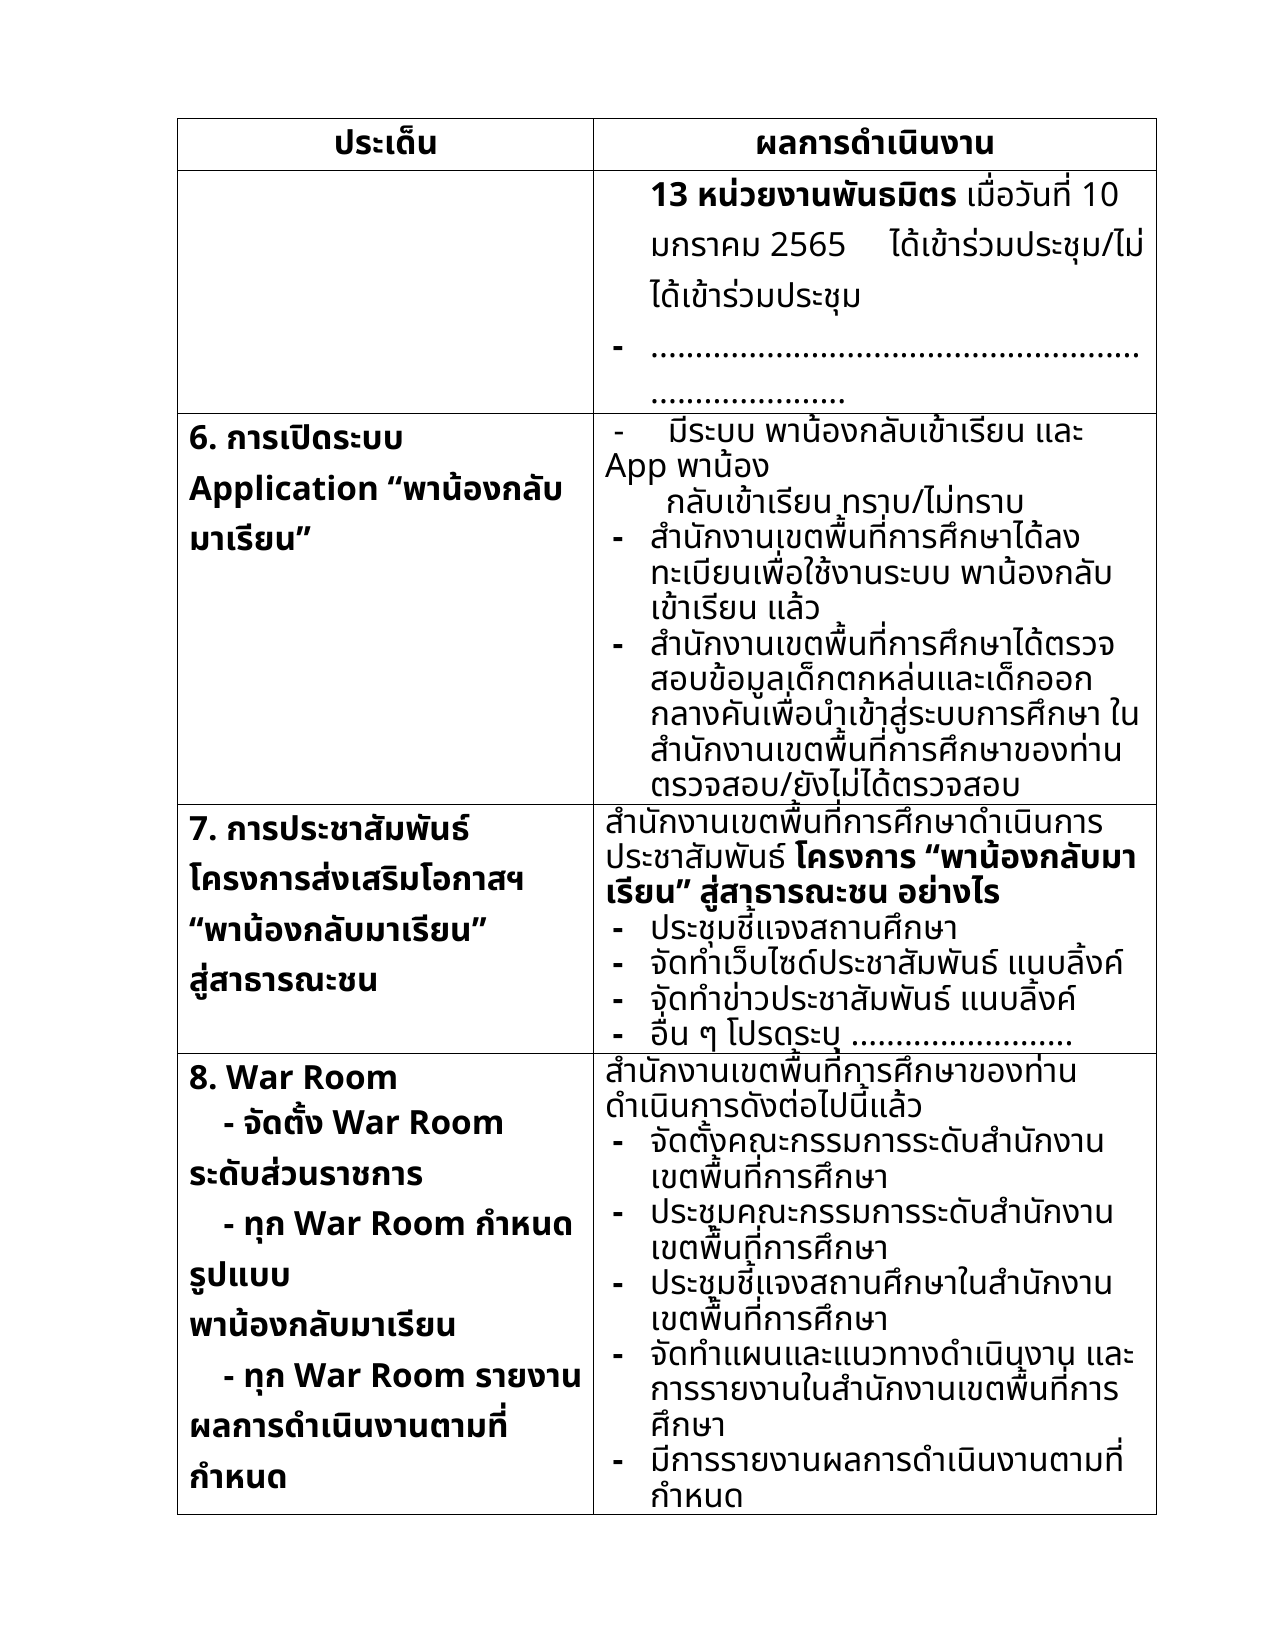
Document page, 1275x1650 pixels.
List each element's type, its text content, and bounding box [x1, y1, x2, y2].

table_cell สำนักงานเขตพื้นที่การศึกษาดำเนินการประชาสัมพันธ์ โครงการ “พาน้องกลับมาเรียน” สู่สาธารณะชน อย่างไร ประชุมชี้แจงสถานศึกษา จัดทำเว็บไซด์ประชาสัมพันธ์ แนบลิ้งค์ จัดทำข่าวประชาสัมพันธ์ แนบลิ้งค์ อื่น ๆ โปรดระบุ ......................... [594, 805, 1156, 1053]
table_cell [178, 171, 593, 413]
table_cell - มีระบบ พาน้องกลับเข้าเรียน และ App พาน้อง กลับเข้าเรียน ทราบ/ไม่ทราบ สำนักงานเขตพื้นที่การศึกษาได้ลงทะเบียนเพื่อใช้งานระบบ พาน้องกลับเข้าเรียน แล้ว สำนักงานเขตพื้นที่การศึกษาได้ตรวจสอบข้อมูลเด็กตกหล่นและเด็กออกกลางคันเพื่อนำเข้าสู่ระบบการศึกษา ในสำนักงานเขตพื้นที่การศึกษาของท่าน ตรวจสอบ/ยังไม่ได้ตรวจสอบ [594, 414, 1156, 804]
table_header ผลการดำเนินงาน [594, 119, 1156, 169]
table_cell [594, 1054, 1156, 1514]
table_cell 7. การประชาสัมพันธ์โครงการส่งเสริมโอกาสฯ “พาน้องกลับมาเรียน” สู่สาธารณะชน [178, 805, 593, 1053]
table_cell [178, 1054, 593, 1514]
table_cell 6. การเปิดระบบ Application “พาน้องกลับมาเรียน” [178, 414, 593, 804]
table_header ประเด็น [178, 119, 593, 169]
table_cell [594, 171, 1156, 413]
